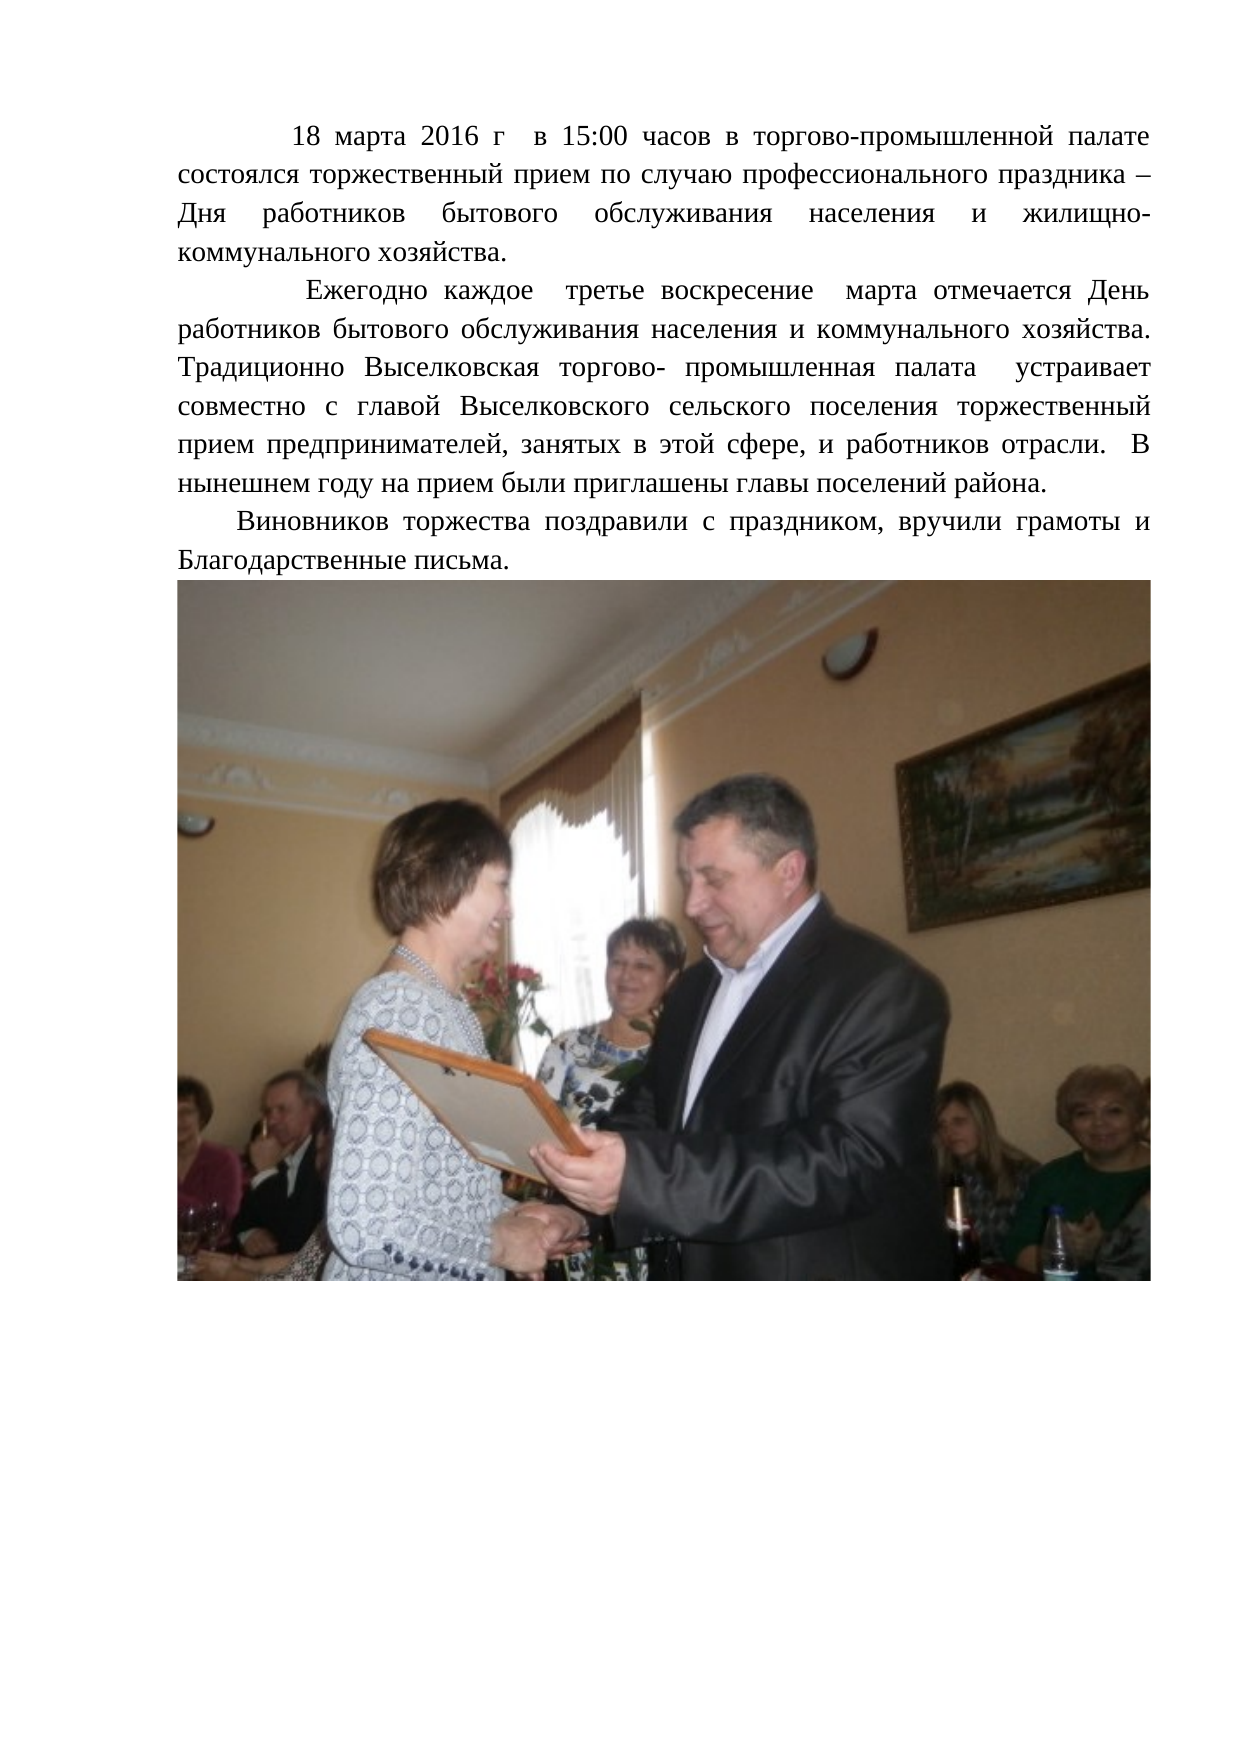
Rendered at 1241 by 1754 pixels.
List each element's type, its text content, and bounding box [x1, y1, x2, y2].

picture [177, 580, 1151, 1281]
text Ежегодно каждое третье воскресение марта отмечается День работников бытового обслуживания населения и коммунального хозяйства. Традиционно Выселковская торгово- промышленная палата устраивает совместно с главой Выселковского сельского поселения торжественный прием предпринимателей, занятых в этой сфере, и работников отрасли. В нынешнем году на прием были приглашены главы поселений района. [177, 272, 1152, 498]
text Виновников торжества поздравили с праздником, вручили грамоты и Благодарственные письма. [177, 503, 1152, 576]
text 18 марта 2016 г в 15:00 часов в торгово-промышленной палате состоялся торжественный прием по случаю профессионального праздника – Дня работников бытового обслуживания населения и жилищно- коммунального хозяйства. [177, 118, 1152, 267]
